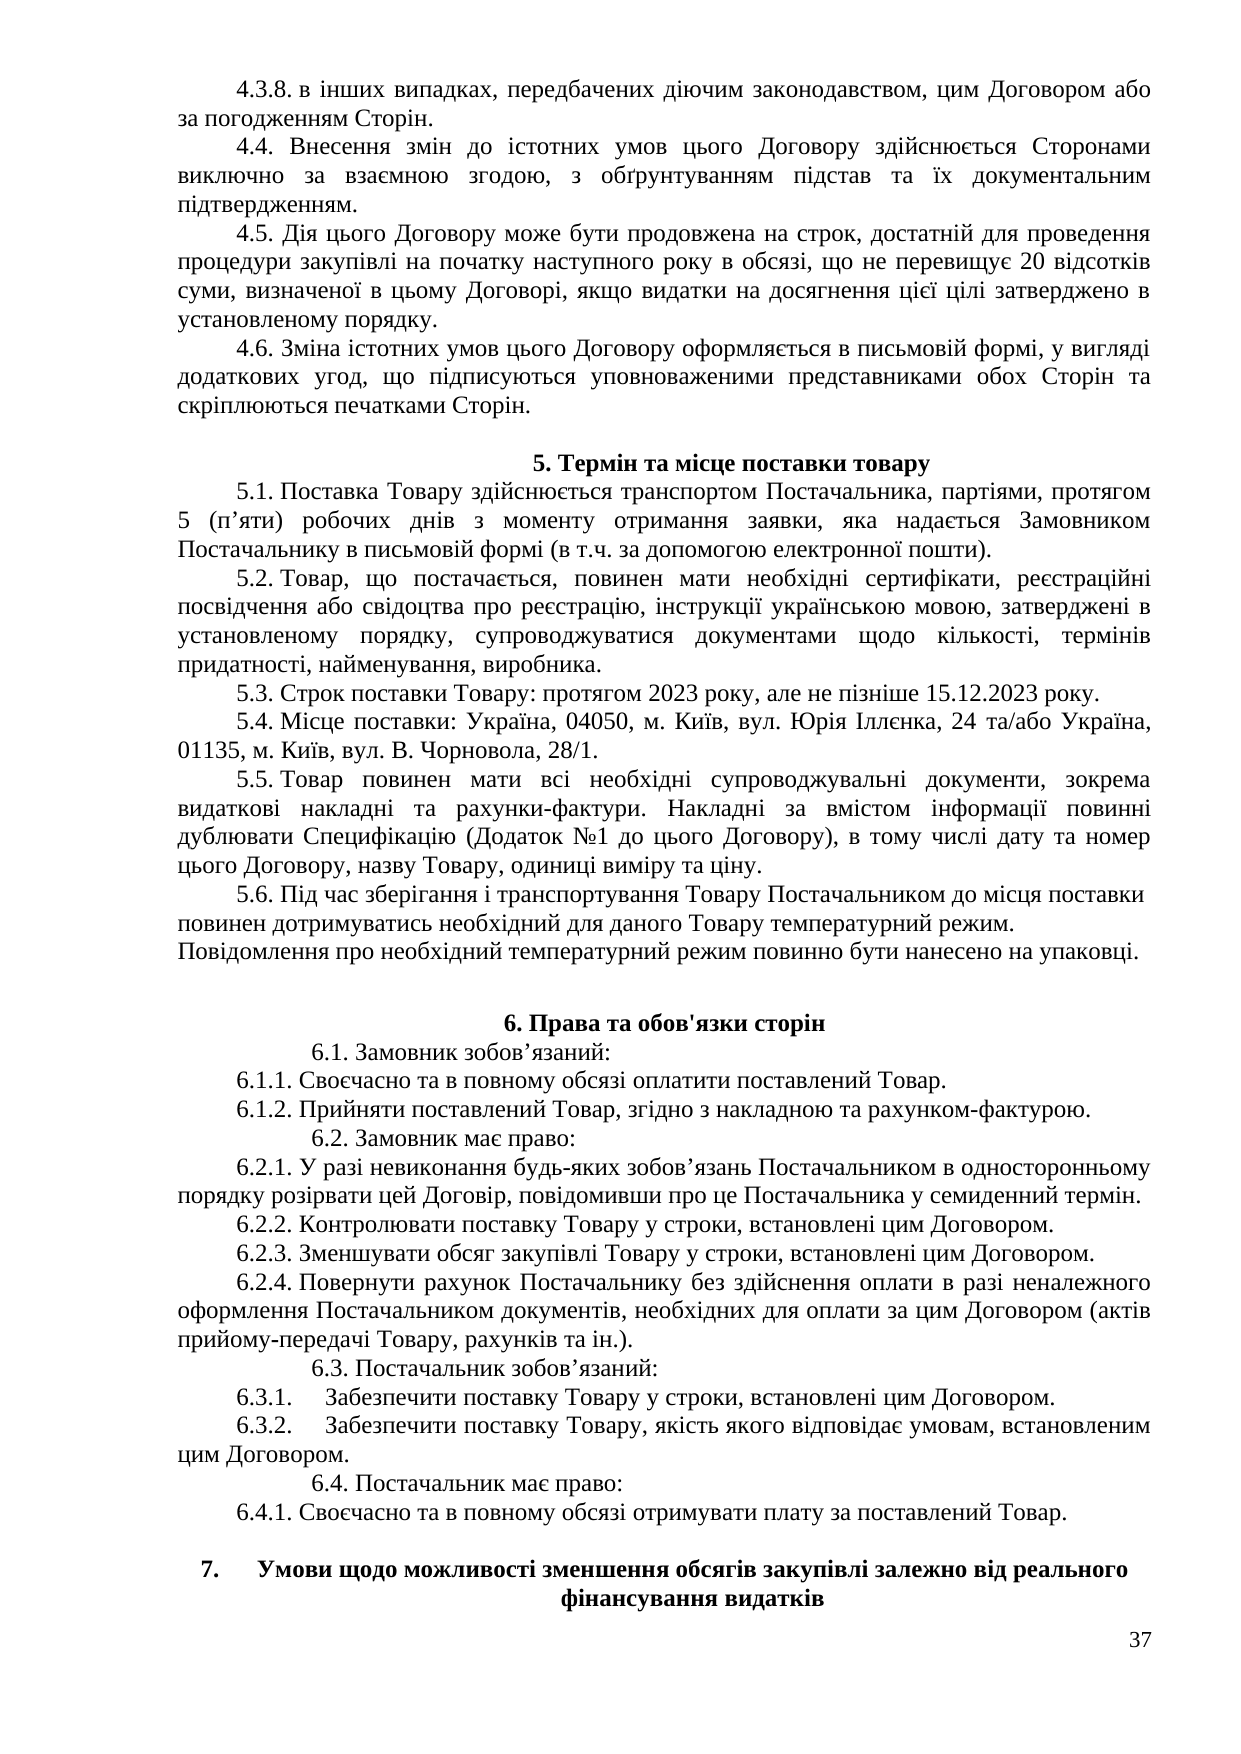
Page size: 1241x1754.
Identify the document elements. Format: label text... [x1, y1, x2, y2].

list Права та обов'язки сторін [177, 1008, 1152, 1037]
list Зменшувати обсяг закупівлі Товару у строки, встановлені цим Договором. [177, 1238, 1152, 1267]
list Умови щодо можливості зменшення обсягів закупівлі залежно від реального фінансування видатків [177, 1554, 1152, 1612]
list Забезпечити поставку Товару, якість якого відповідає умовам, встановленим цим Договором. [177, 1410, 1152, 1468]
list Місце поставки: Україна, 04050, м. Київ, вул. Юрія Іллєнка, 24 та/або Україна, 01135, м. Київ, вул. В. Чорновола, 28/1. [177, 706, 1152, 764]
list Своєчасно та в повному обсязі оплатити поставлений Товар. [177, 1065, 1152, 1094]
list Товар, що постачається, повинен мати необхідні сертифікати, реєстраційні посвідчення або свідоцтва про реєстрацію, інструкції українською мовою, затверджені в установленому порядку, супроводжуватися документами щодо кількості, термінів придатності, найменування, виробника. [177, 563, 1152, 678]
list Термін та місце поставки товару [252, 448, 1152, 476]
list Товар повинен мати всі необхідні супроводжувальні документи, зокрема видаткові накладні та рахунки-фактури. Накладні за вмістом інформації повинні дублювати Специфікацію (Додаток №1 до цього Договору), в тому числі дату та номер цього Договору, назву Товару, одиниці виміру та ціну. [177, 764, 1152, 879]
list Контролювати поставку Товару у строки, встановлені цим Договором. [177, 1209, 1152, 1238]
list Строк поставки Товару: протягом 2023 року, але не пізніше 15.12.2023 року. [754, 678, 1152, 706]
text 4.4. Внесення змін до істотних умов цього Договору здійснюється Сторонами виключно за взаємною згодою, з обґрунтуванням підстав та їх документальним підтвердженням. [177, 131, 1152, 218]
list Прийняти поставлений Товар, згідно з накладною та рахунком-фактурою. [177, 1094, 1152, 1123]
text 4.6. Зміна істотних умов цього Договору оформляється в письмовій формі, у вигляді додаткових угод, що підписуються уповноваженими представниками обох Сторін та скріплюються печатками Сторін. [177, 333, 1152, 419]
list Постачальник зобов’язаний: [252, 1353, 1152, 1382]
list Поставка Товару здійснюється транспортом Постачальника, партіями, протягом 5 (п’яти) робочих днів з моменту отримання заявки, яка надається Замовником Постачальнику в письмовій формі (в т.ч. за допомогою електронної пошти). [177, 476, 1152, 563]
list Своєчасно та в повному обсязі отримувати плату за поставлений Товар. [177, 1497, 1152, 1525]
list Замовник має право: [252, 1123, 1152, 1152]
list Під час зберігання і транспортування Товару Постачальником до місця поставки повинен дотримуватись необхідний для даного Товару температурний режим. Повідомлення про необхідний температурний режим повинно бути нанесено на упаковці. [177, 879, 1152, 965]
list Повернути рахунок Постачальнику без здійснення оплати в разі неналежного оформлення Постачальником документів, необхідних для оплати за цим Договором (актів прийому-передачі Товару, рахунків та ін.). [177, 1267, 1152, 1353]
list У разі невиконання будь-яких зобов’язань Постачальником в односторонньому порядку розірвати цей Договір, повідомивши про це Постачальника у семиденний термін. [177, 1152, 1152, 1209]
list Забезпечити поставку Товару у строки, встановлені цим Договором. [177, 1382, 1152, 1410]
list Замовник зобов’язаний: [252, 1037, 1152, 1065]
list в інших випадках, передбачених діючим законодавством, цим Договором або за погодженням Сторін. [177, 74, 1152, 131]
text 4.5. Дія цього Договору може бути продовжена на строк, достатній для проведення процедури закупівлі на початку наступного року в обсязі, що не перевищує 20 відсотків суми, визначеної в цьому Договорі, якщо видатки на досягнення цієї цілі затверджено в установленому порядку. [177, 218, 1152, 333]
list Постачальник має право: [252, 1468, 1152, 1497]
